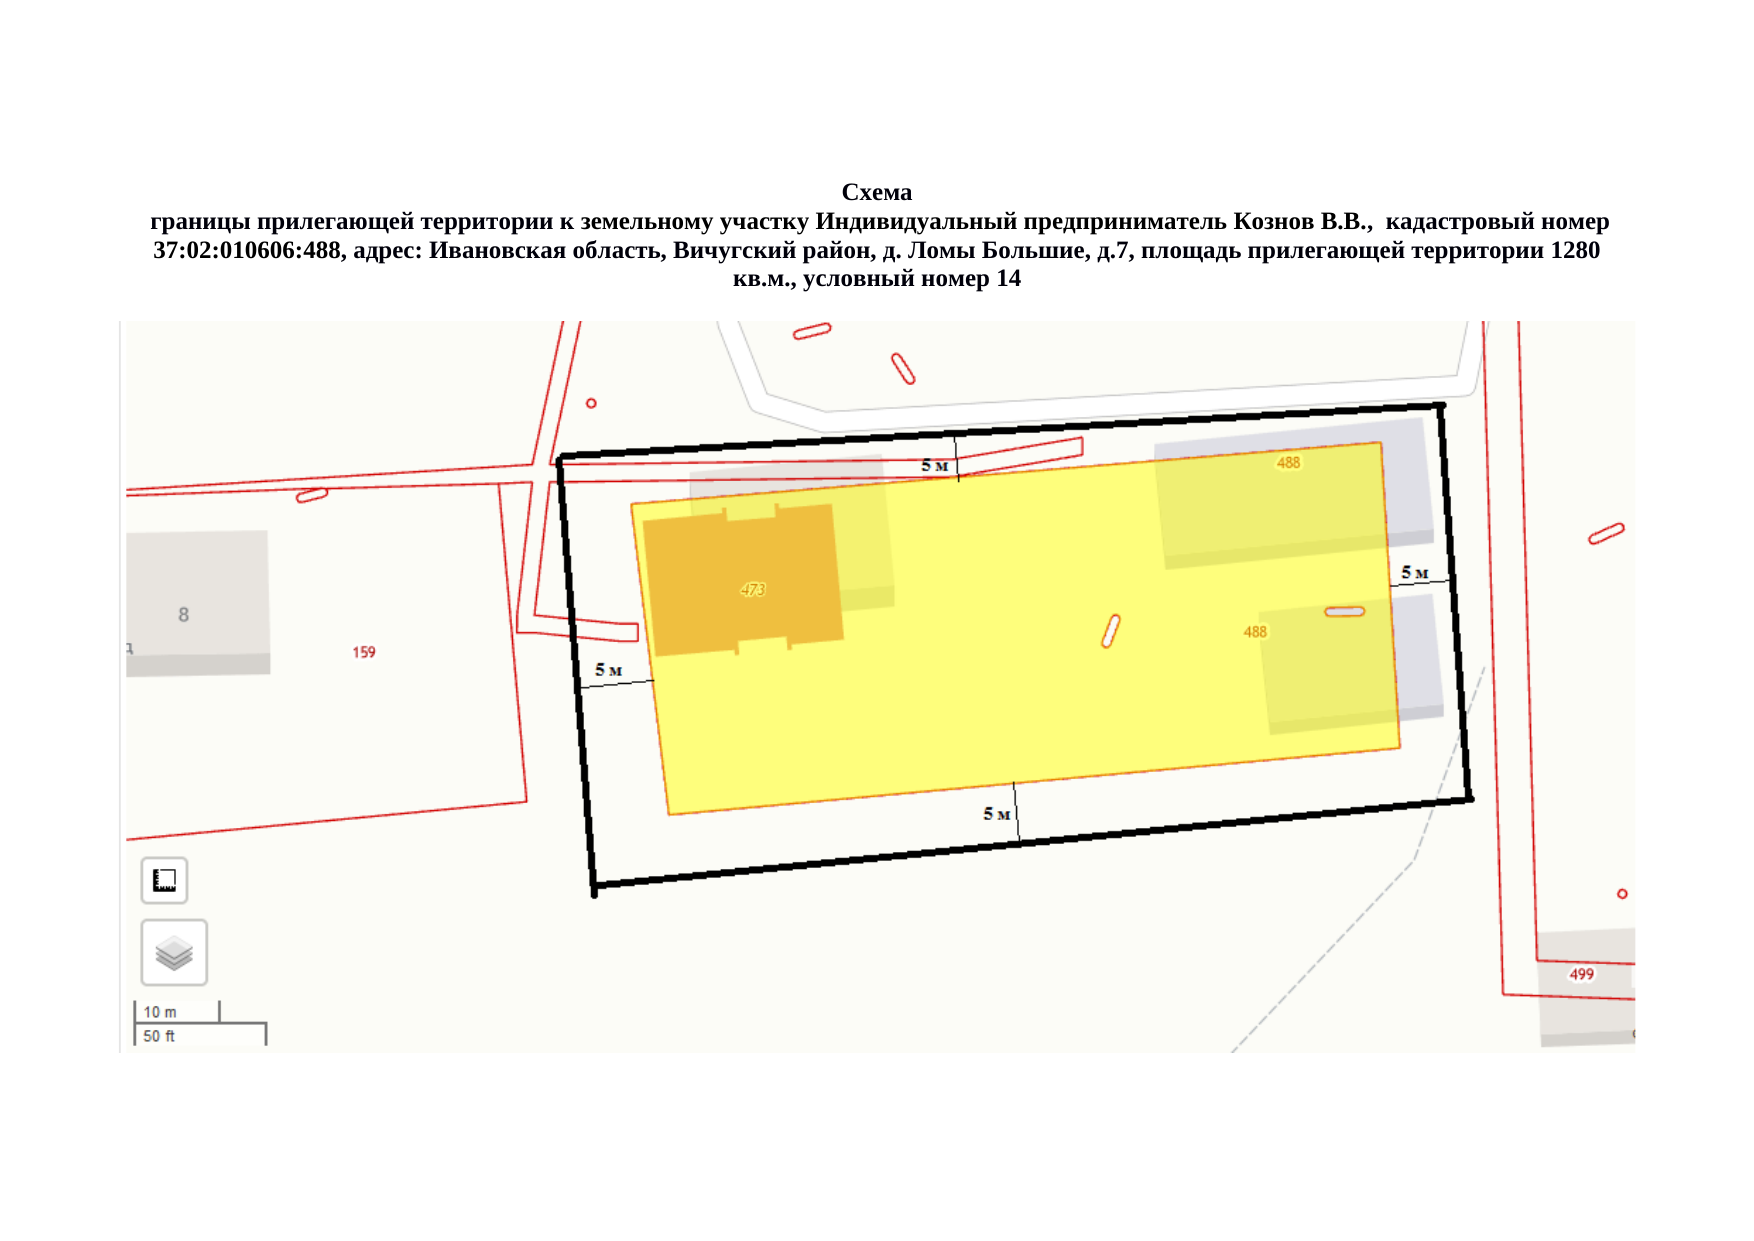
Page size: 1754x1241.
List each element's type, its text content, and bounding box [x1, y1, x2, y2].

text Схема [118, 177, 1636, 206]
picture [118, 321, 1636, 1053]
text границы прилегающей территории к земельному участку Индивидуальный предприниматель Кознов В.В., кадастровый номер 37:02:010606:488, адрес: Ивановская область, Вичугский район, д. Ломы Большие, д.7, площадь прилегающей территории 1280 кв.м., условный номер 14 [118, 206, 1636, 292]
